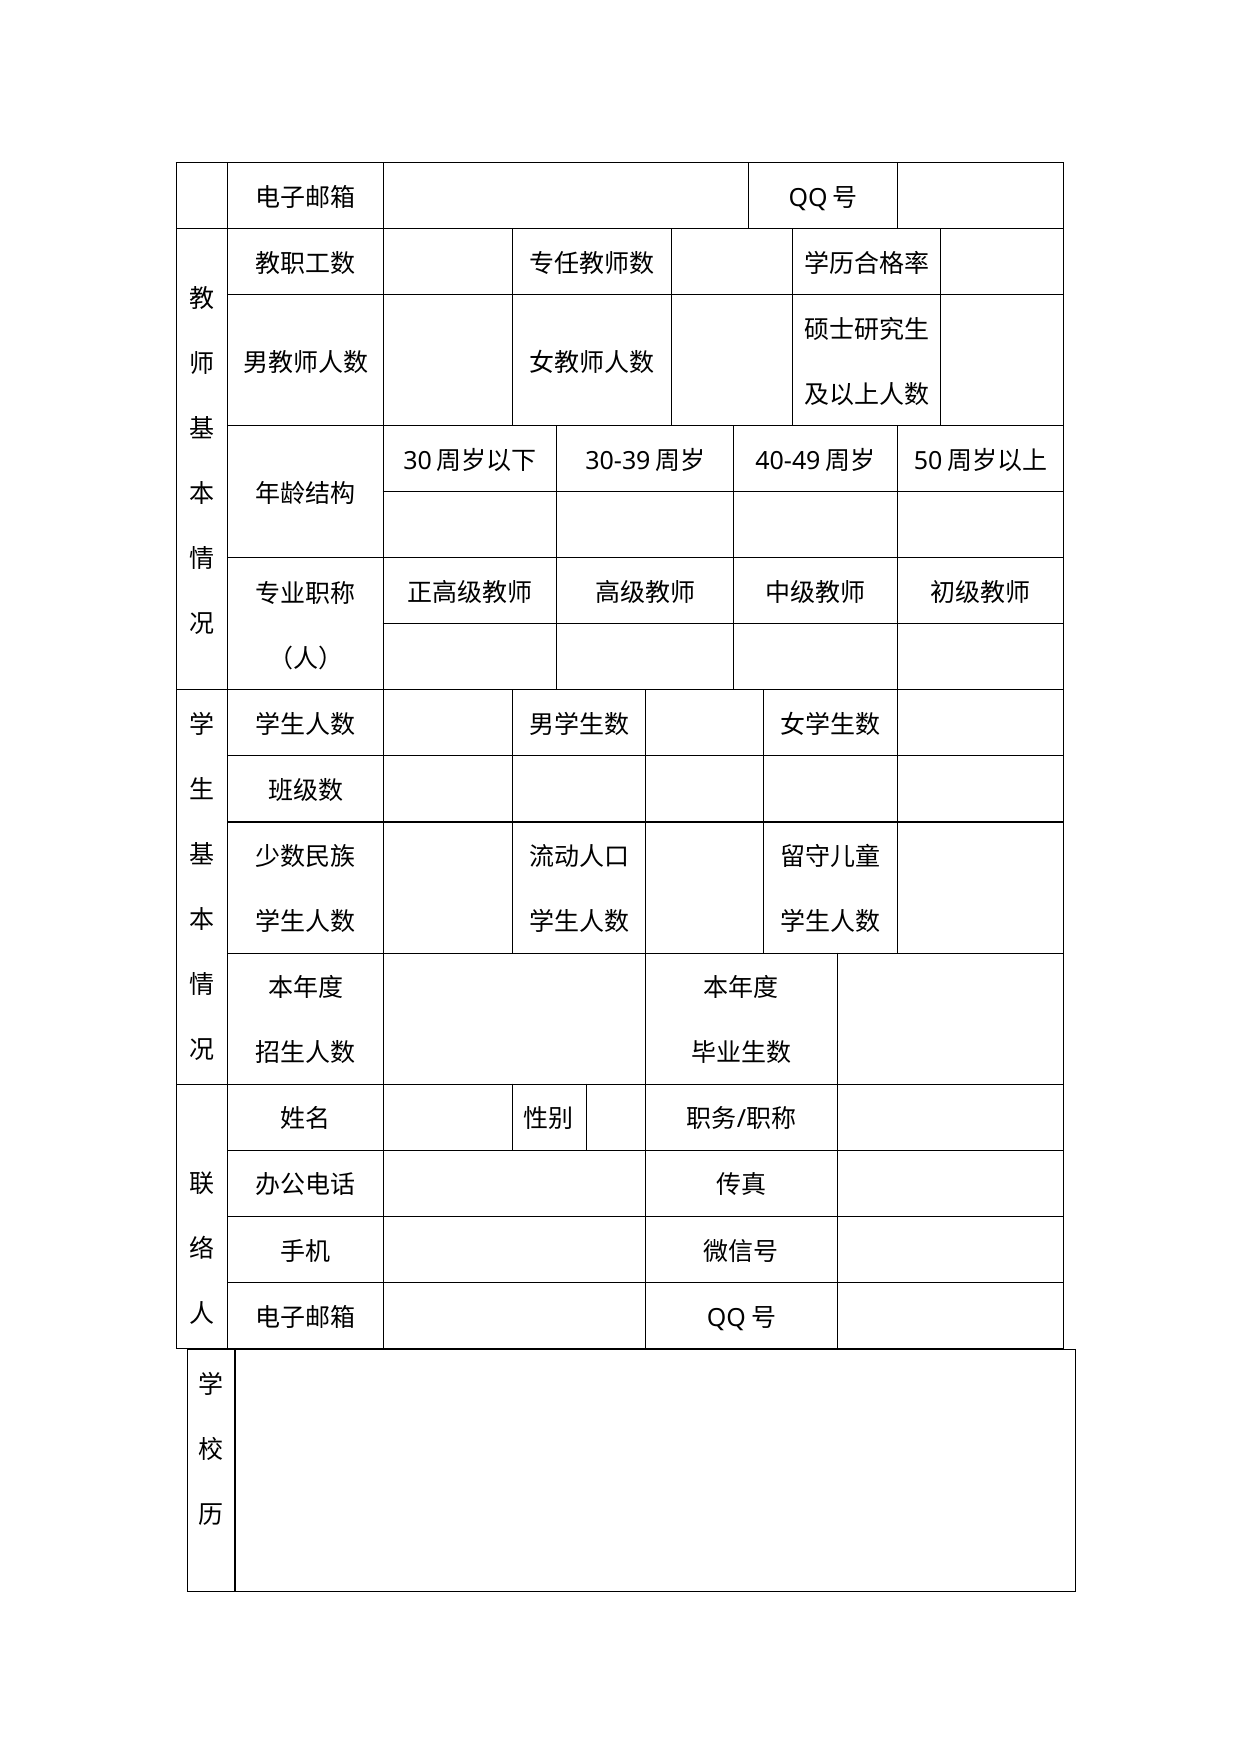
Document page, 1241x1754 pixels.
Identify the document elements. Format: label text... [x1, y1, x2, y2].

table_cell 初级教师 [898, 558, 1063, 623]
table_cell 流动人口学生人数 [513, 823, 645, 952]
table_cell [672, 295, 792, 425]
table_cell [384, 295, 512, 425]
table_cell [646, 823, 763, 952]
table_cell [587, 1085, 645, 1149]
table_cell [734, 624, 897, 689]
table_cell 电子邮箱 [228, 163, 383, 228]
table_cell 留守儿童 学生人数 [764, 823, 897, 952]
table_cell 教师基本情况 [177, 229, 227, 689]
table_cell [384, 823, 512, 952]
table_cell [646, 756, 763, 821]
table_cell 男学生数 [513, 690, 645, 755]
table_cell [838, 954, 1063, 1083]
table_header 学校历史沿革 [188, 1350, 234, 1591]
table_cell [557, 492, 733, 557]
table_cell 专业职称 （人） [228, 558, 383, 689]
table_cell [672, 229, 792, 294]
table_cell [384, 954, 645, 1083]
table_cell 学生基本情况 [177, 690, 227, 1083]
table_cell 硕士研究生及以上人数 [793, 295, 940, 425]
table_cell 教职工数 [228, 229, 383, 294]
table_cell 本年度 招生人数 [228, 954, 383, 1083]
table_cell [384, 492, 556, 557]
table_cell 正高级教师 [384, 558, 556, 623]
table_cell 年龄结构 [228, 426, 383, 557]
table_cell 专任教师数 [513, 229, 671, 294]
table_cell 40-49周岁 [734, 426, 897, 491]
table_cell [838, 1085, 1063, 1149]
table_cell [898, 823, 1063, 952]
table_cell 少数民族 学生人数 [228, 823, 383, 952]
table_cell 职务/职称 [646, 1085, 837, 1149]
table_cell 电子邮箱 [228, 1283, 383, 1348]
table_cell [898, 756, 1063, 821]
table_cell 50周岁以上 [898, 426, 1063, 491]
table_cell 传真 [646, 1151, 837, 1216]
table_cell [384, 1085, 512, 1149]
table_cell 女教师人数 [513, 295, 671, 425]
table_cell 中级教师 [734, 558, 897, 623]
table_cell 联络人 [177, 1085, 227, 1348]
table_cell 学历合格率 [793, 229, 940, 294]
table_cell 30周岁以下 [384, 426, 556, 491]
table_cell 办公电话 [228, 1151, 383, 1216]
table_cell [384, 756, 512, 821]
table_cell QQ号 [749, 163, 897, 228]
table_cell [384, 163, 748, 228]
table_cell 女学生数 [764, 690, 897, 755]
table_cell [384, 1217, 645, 1282]
table_cell [838, 1151, 1063, 1216]
table_cell 高级教师 [557, 558, 733, 623]
table_cell 班级数 [228, 756, 383, 821]
table_cell 男教师人数 [228, 295, 383, 425]
table_cell [384, 229, 512, 294]
table_header [236, 1350, 1075, 1591]
table_cell [384, 1151, 645, 1216]
table_cell [941, 295, 1063, 425]
table_cell [646, 690, 763, 755]
table_cell 微信号 [646, 1217, 837, 1282]
table_cell [838, 1283, 1063, 1348]
table_cell [384, 690, 512, 755]
table_cell [898, 690, 1063, 755]
table_cell [764, 756, 897, 821]
table_cell [898, 163, 1063, 228]
table_cell [898, 492, 1063, 557]
table_cell [557, 624, 733, 689]
table_cell QQ号 [646, 1283, 837, 1348]
table_cell [898, 624, 1063, 689]
table_cell 30-39周岁 [557, 426, 733, 491]
table_cell 手机 [228, 1217, 383, 1282]
table_cell [734, 492, 897, 557]
table_cell 姓名 [228, 1085, 383, 1149]
table_cell 本年度 毕业生数 [646, 954, 837, 1083]
table_cell 学生人数 [228, 690, 383, 755]
table_cell [384, 624, 556, 689]
table_cell [838, 1217, 1063, 1282]
table_cell [941, 229, 1063, 294]
table_cell 性别 [513, 1085, 586, 1149]
table_cell [384, 1283, 645, 1348]
table_cell [513, 756, 645, 821]
